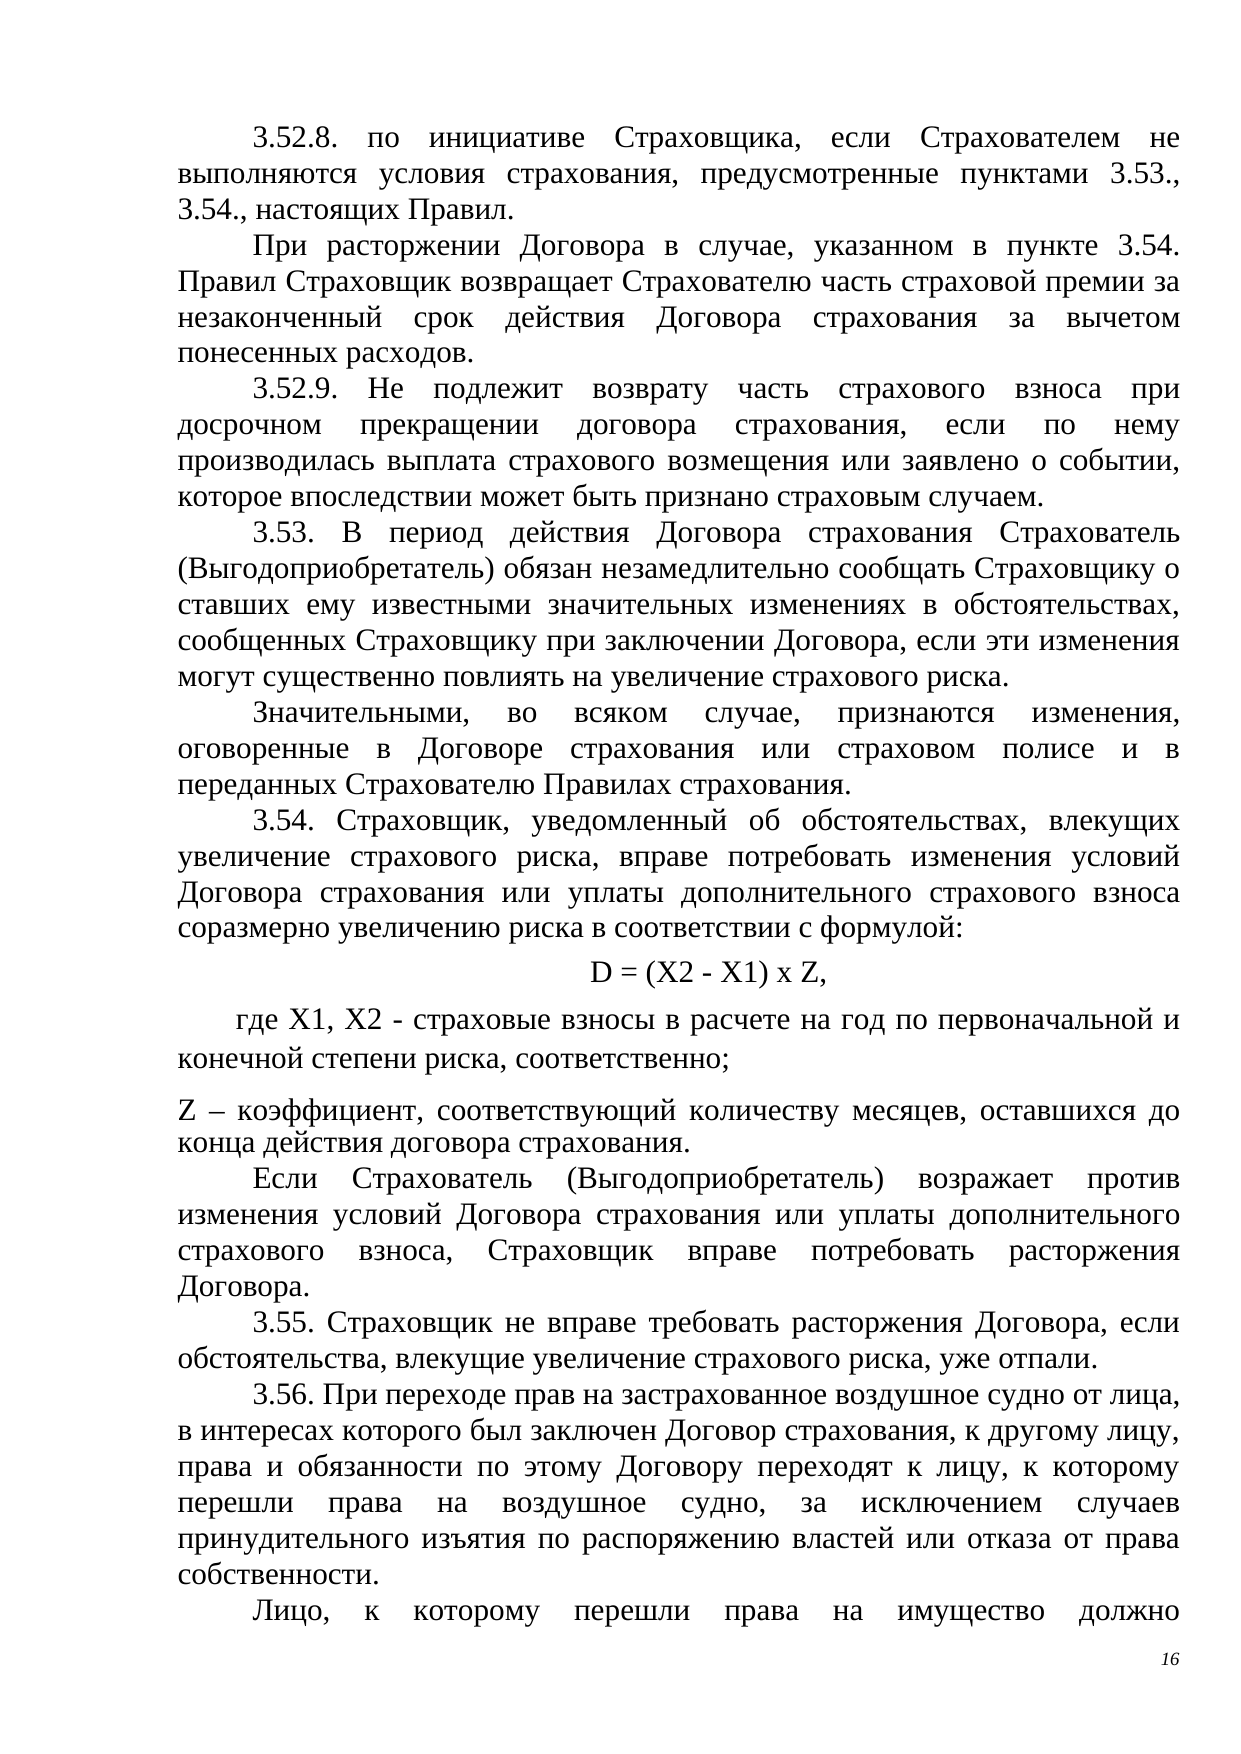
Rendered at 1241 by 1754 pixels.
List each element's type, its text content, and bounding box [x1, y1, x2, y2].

text 3.55. Страховщик не вправе требовать расторжения Договора, если обстоятельства, влекущие увеличение страхового риска, уже отпали. [177, 1303, 1181, 1375]
text При расторжении Договора в случае, указанном в пункте 3.54. Правил Страховщик возвращает Страхователю часть страховой премии за незаконченный срок действия Договора страхования за вычетом понесенных расходов. [177, 226, 1181, 370]
text Z – коэффициент, соответствующий количеству месяцев, оставшихся до конца действия договора страхования. [177, 1094, 1181, 1159]
text 3.53. В период действия Договора страхования Страхователь (Выгодоприобретатель) обязан незамедлительно сообщать Страховщику о ставших ему известными значительных изменениях в обстоятельствах, сообщенных Страховщику при заключении Договора, если эти изменения могут существенно повлиять на увеличение страхового риска. [177, 513, 1181, 693]
text 3.52.9. Не подлежит возврату часть страхового взноса при досрочном прекращении договора страхования, если по нему производилась выплата страхового возмещения или заявлено о событии, которое впоследствии может быть признано страховым случаем. [177, 370, 1181, 513]
text 3.54. Страховщик, уведомленный об обстоятельствах, влекущих увеличение страхового риска, вправе потребовать изменения условий Договора страхования или уплаты дополнительного страхового взноса соразмерно увеличению риска в соответствии с формулой: [177, 801, 1181, 945]
text Если Страхователь (Выгодоприобретатель) возражает против изменения условий Договора страхования или уплаты дополнительного страхового взноса, Страховщик вправе потребовать расторжения Договора. [177, 1159, 1181, 1303]
text где Х1, Х2 - страховые взносы в расчете на год по первоначальной и конечной степени риска, соответственно; [177, 1000, 1181, 1075]
text Значительными, во всяком случае, признаются изменения, оговоренные в Договоре страхования или страховом полисе и в переданных Страхователю Правилах страхования. [177, 693, 1181, 801]
text 3.56. При переходе прав на застрахованное воздушное судно от лица, в интересах которого был заключен Договор страхования, к другому лицу, права и обязанности по этому Договору переходят к лицу, к которому перешли права на воздушное судно, за исключением случаев принудительного изъятия по распоряжению властей или отказа от права собственности. [177, 1375, 1181, 1591]
text D = (Х2 - Х1) х Z, [177, 953, 1181, 989]
text 3.52.8. по инициативе Страховщика, если Страхователем не выполняются условия страхования, предусмотренные пунктами 3.53., 3.54., настоящих Правил. [177, 118, 1181, 226]
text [177, 1591, 1181, 1627]
